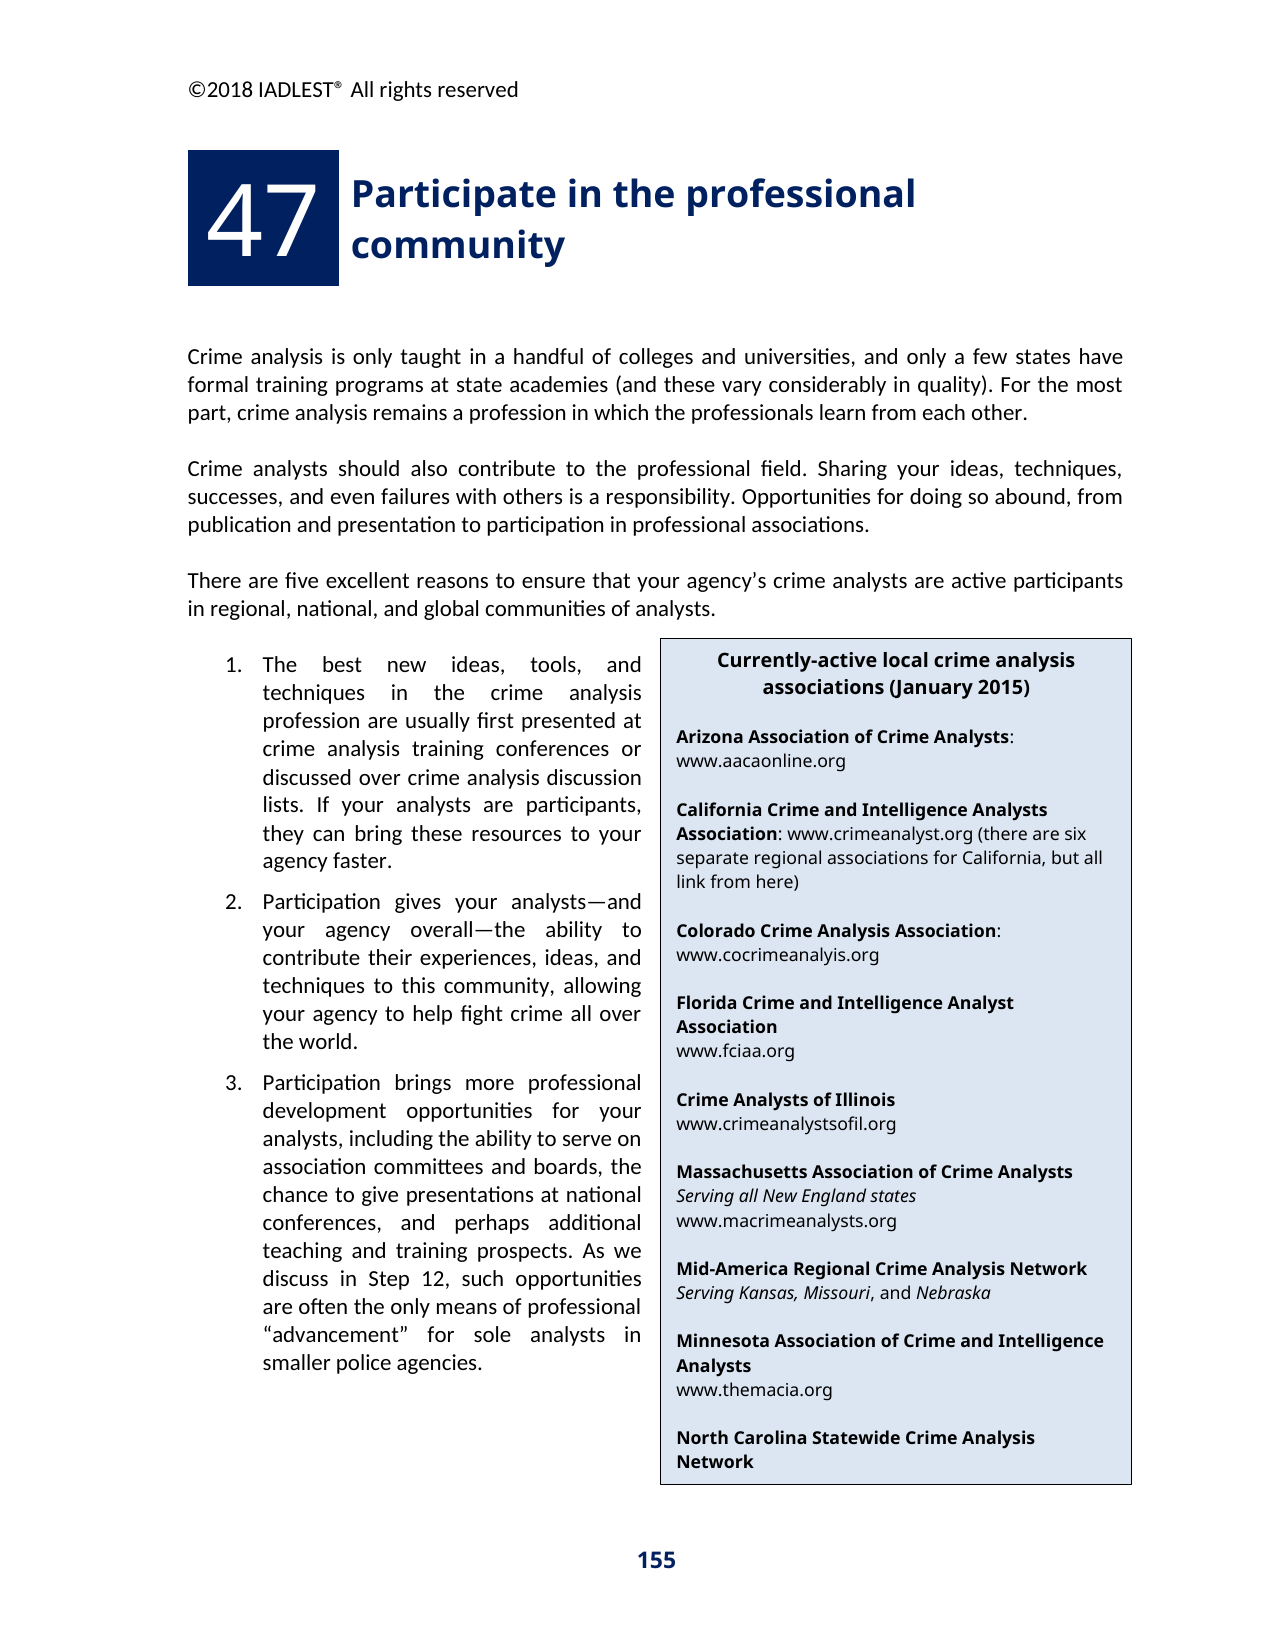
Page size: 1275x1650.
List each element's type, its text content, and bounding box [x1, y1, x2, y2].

table_header Participate in the professional community [339, 150, 1125, 286]
list Participation brings more professional development opportunities for your analysts, including the ability to serve on association committees and boards, the chance to give presentations at national conferences, and perhaps additional teaching and training prospects. As we discuss in Step 12, such opportunities are often the only means of professional “advancement” for sole analysts in smaller police agencies. [225, 1068, 660, 1376]
list Participation gives your analysts—and your agency overall—the ability to contribute their experiences, ideas, and techniques to this community, allowing your agency to help fight crime all over the world. [225, 887, 660, 1055]
text Crime analysis is only taught in a handful of colleges and universities, and only a few states have formal training programs at state academies (and these vary considerably in quality). For the most part, crime analysis remains a profession in which the professionals learn from each other. [187, 342, 1125, 426]
list The best new ideas, tools, and techniques in the crime analysis profession are usually first presented at crime analysis training conferences or discussed over crime analysis discussion lists. If your analysts are participants, they can bring these resources to your agency faster. [225, 651, 660, 875]
text There are five excellent reasons to ensure that your agency’s crime analysts are active participants in regional, national, and global communities of analysts. [187, 566, 1125, 622]
text Crime analysts should also contribute to the professional field. Sharing your ideas, techniques, successes, and even failures with others is a responsibility. Opportunities for doing so abound, from publication and presentation to participation in professional associations. [187, 454, 1125, 538]
table_header 47 [188, 150, 339, 286]
